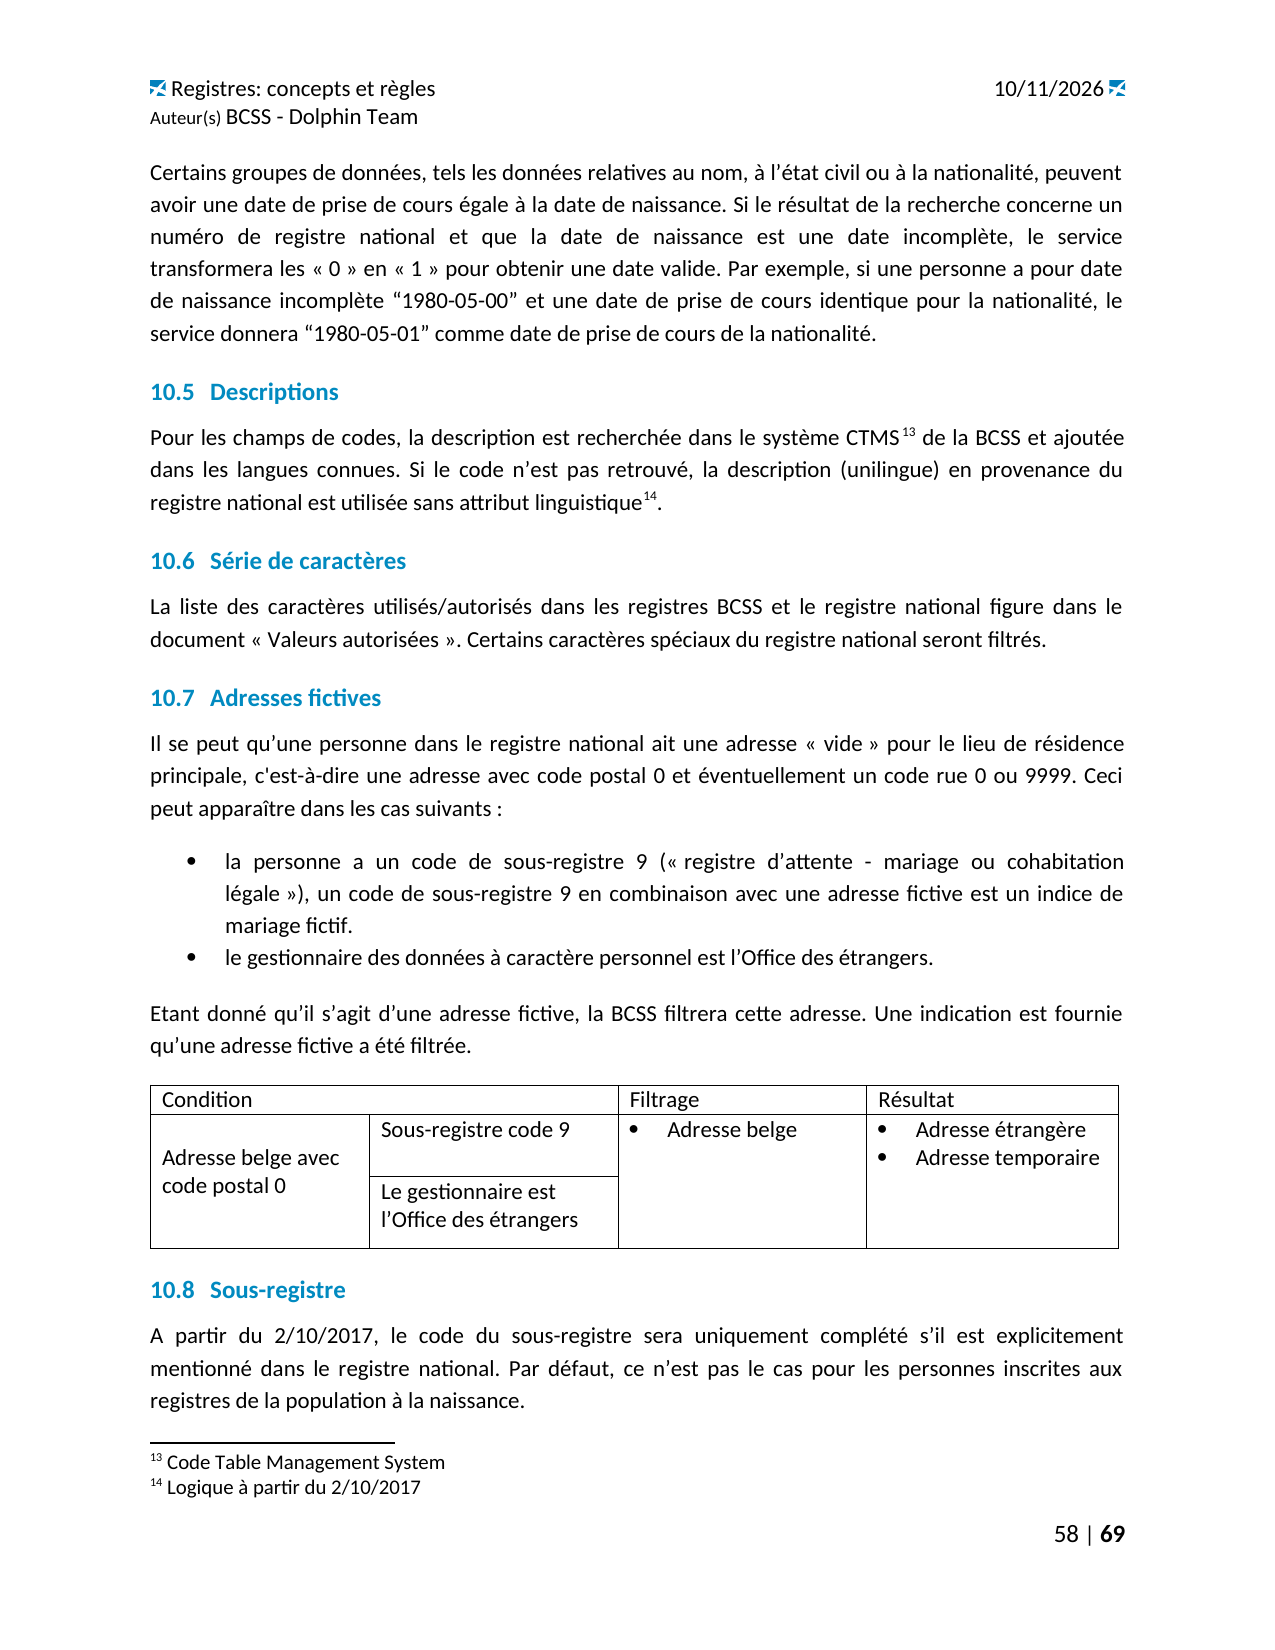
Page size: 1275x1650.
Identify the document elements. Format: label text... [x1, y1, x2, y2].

text La liste des caractères utilisés/autorisés dans les registres BCSS et le registre national figure dans le document « Valeurs autorisées ». Certains caractères spéciaux du registre national seront filtrés. [150, 592, 1125, 653]
picture [1109, 83, 1125, 96]
list la personne a un code de sous-registre 9 (« registre d’attente - mariage ou cohabitation légale »), un code de sous-registre 9 en combinaison avec une adresse fictive est un indice de mariage fictif. [187, 847, 1125, 939]
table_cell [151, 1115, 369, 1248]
subtitle Adresses fictives [150, 682, 1125, 712]
subtitle Sous-registre [150, 1274, 1125, 1304]
text Etant donné qu’il s’agit d’une adresse fictive, la BCSS filtrera cette adresse. Une indication est fournie qu’une adresse fictive a été filtrée. [150, 999, 1125, 1059]
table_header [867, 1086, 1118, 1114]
text Il se peut qu’une personne dans le registre national ait une adresse « vide » pour le lieu de résidence principale, c'est-à-dire une adresse avec code postal 0 et éventuellement un code rue 0 ou 9999. Ceci peut apparaître dans les cas suivants : [150, 729, 1125, 822]
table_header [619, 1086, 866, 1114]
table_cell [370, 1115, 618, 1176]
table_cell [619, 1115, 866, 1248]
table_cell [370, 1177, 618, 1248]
text Pour les champs de codes, la description est recherchée dans le système CTMS de la BCSS et ajoutée dans les langues connues. Si le code n’est pas retrouvé, la description (unilingue) en provenance du registre national est utilisée sans attribut linguistique. [150, 423, 1125, 516]
subtitle Descriptions [150, 376, 1125, 406]
picture [150, 85, 166, 96]
text A partir du 2/10/2017, le code du sous-registre sera uniquement complété s’il est explicitement mentionné dans le registre national. Par défaut, ce n’est pas le cas pour les personnes inscrites aux registres de la population à la naissance. [150, 1321, 1125, 1414]
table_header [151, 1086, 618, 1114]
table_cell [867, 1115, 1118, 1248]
list le gestionnaire des données à caractère personnel est l’Office des étrangers. [187, 943, 1125, 971]
text Certains groupes de données, tels les données relatives au nom, à l’état civil ou à la nationalité, peuvent avoir une date de prise de cours égale à la date de naissance. Si le résultat de la recherche concerne un numéro de registre national et que la date de naissance est une date incomplète, le service transformera les « 0 » en « 1 » pour obtenir une date valide. Par exemple, si une personne a pour date de naissance incomplète “1980-05-00” et une date de prise de cours identique pour la nationalité, le service donnera “1980-05-01” comme date de prise de cours de la nationalité. [150, 158, 1125, 347]
subtitle Série de caractères [150, 545, 1125, 576]
